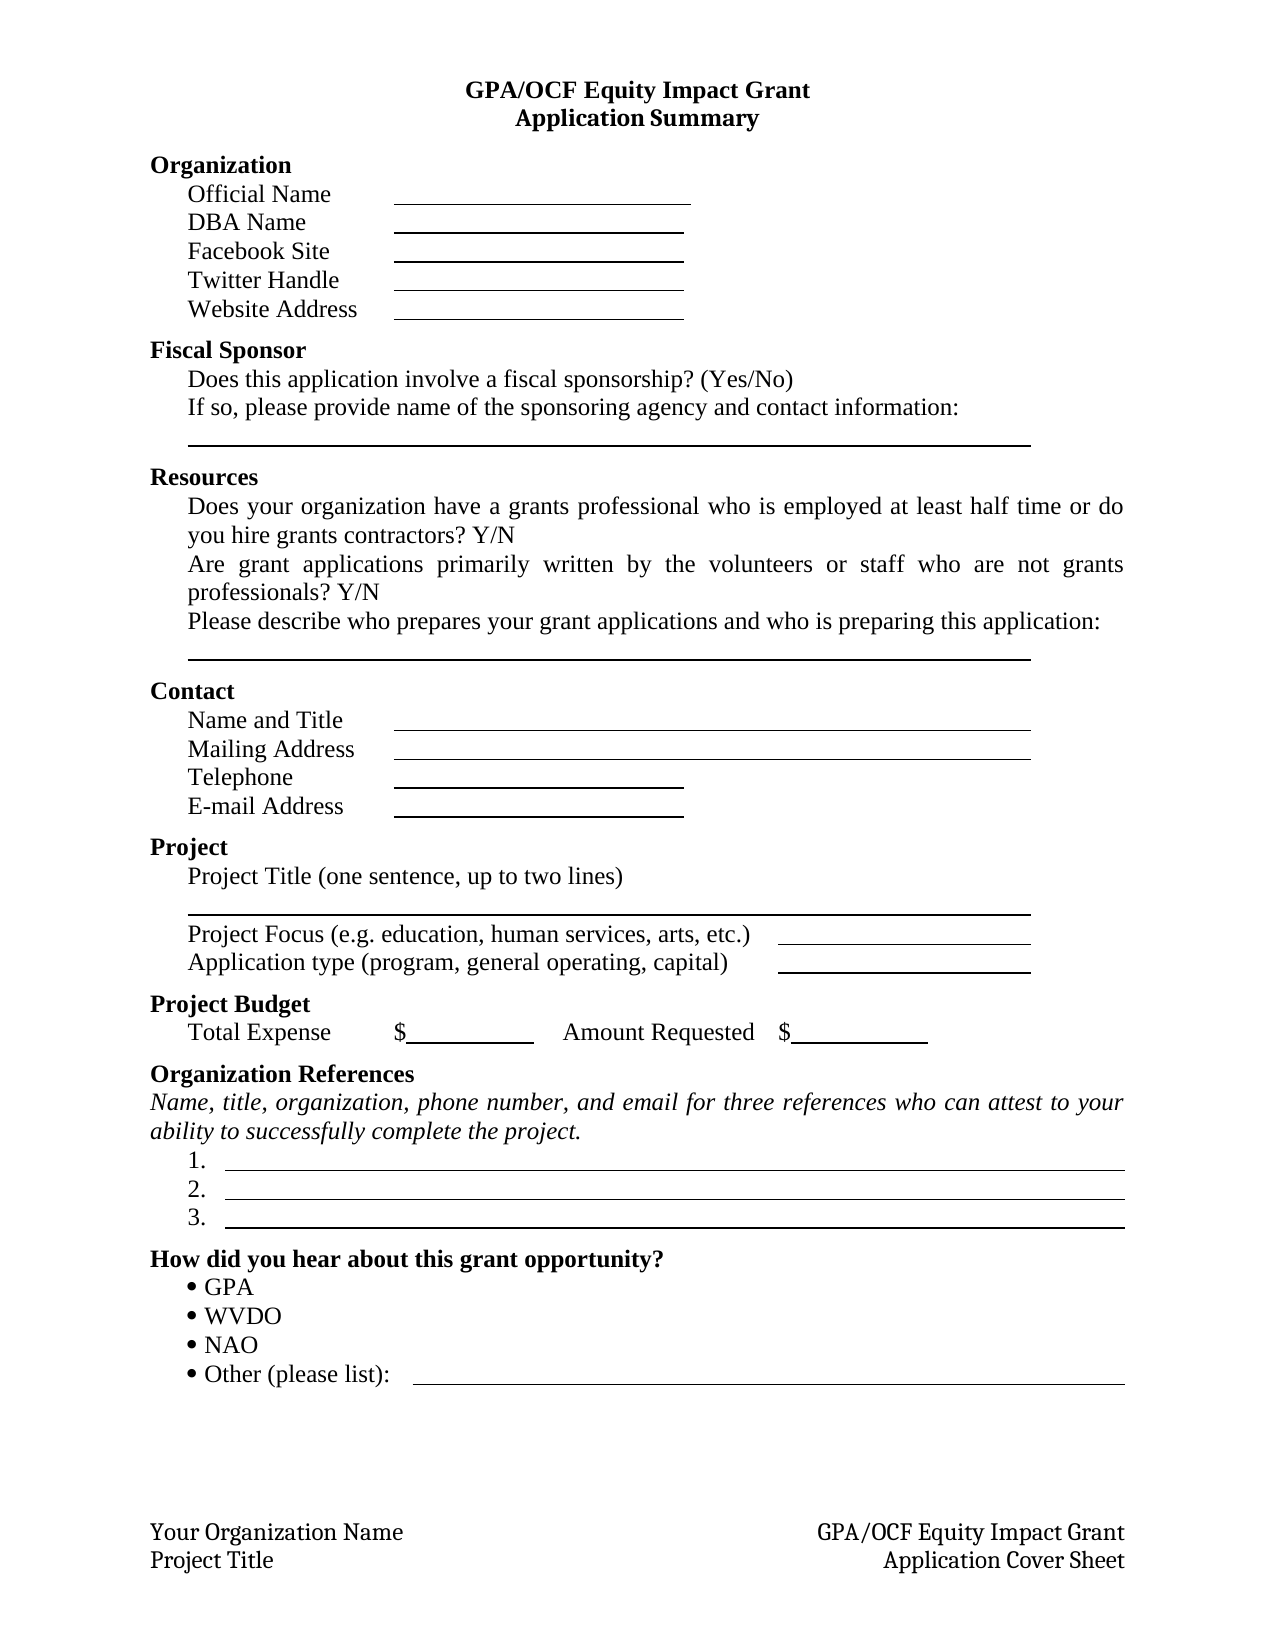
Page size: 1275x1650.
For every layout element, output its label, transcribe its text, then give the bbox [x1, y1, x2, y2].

text Project Focus (e.g. education, human services, arts, etc.) [187, 919, 1125, 947]
text Facebook Site [187, 236, 1125, 265]
text Twitter Handle [187, 265, 1125, 294]
text Name, title, organization, phone number, and email for three references who can attest to your ability to successfully complete the project. [150, 1087, 1125, 1145]
text E-mail Address [187, 791, 1125, 820]
text Project [150, 832, 1125, 861]
text Project Budget [150, 989, 1125, 1017]
text Does your organization have a grants professional who is employed at least half time or do you hire grants contractors? Y/N [187, 491, 1125, 549]
text Organization References [150, 1059, 1125, 1087]
text NAO [187, 1330, 1125, 1359]
text Organization [150, 150, 1125, 179]
text Application type (program, general operating, capital) [187, 947, 1125, 976]
text WVDO [187, 1301, 1125, 1330]
text Total Expense $ Amount Requested $ [187, 1017, 1125, 1046]
text How did you hear about this grant opportunity? [150, 1244, 1125, 1272]
text Are grant applications primarily written by the volunteers or staff who are not grants professionals? Y/N [187, 549, 1125, 606]
text Mailing Address [187, 734, 1125, 762]
text DBA Name [187, 207, 1125, 236]
text Contact [150, 676, 1125, 705]
text Fiscal Sponsor [150, 335, 1125, 364]
text Name and Title [187, 705, 1125, 734]
text GPA [187, 1272, 1125, 1301]
text Website Address [187, 294, 1125, 322]
text Project Title (one sentence, up to two lines) [187, 861, 1125, 890]
text If so, please provide name of the sponsoring agency and contact information: [187, 392, 1125, 421]
text Resources [150, 462, 1125, 491]
text Other (please list): [187, 1359, 1125, 1387]
text Telephone [187, 762, 1125, 791]
text Does this application involve a fiscal sponsorship? (Yes/No) [187, 364, 1125, 392]
text Official Name [187, 179, 1125, 207]
text Please describe who prepares your grant applications and who is preparing this application: [187, 606, 1125, 635]
